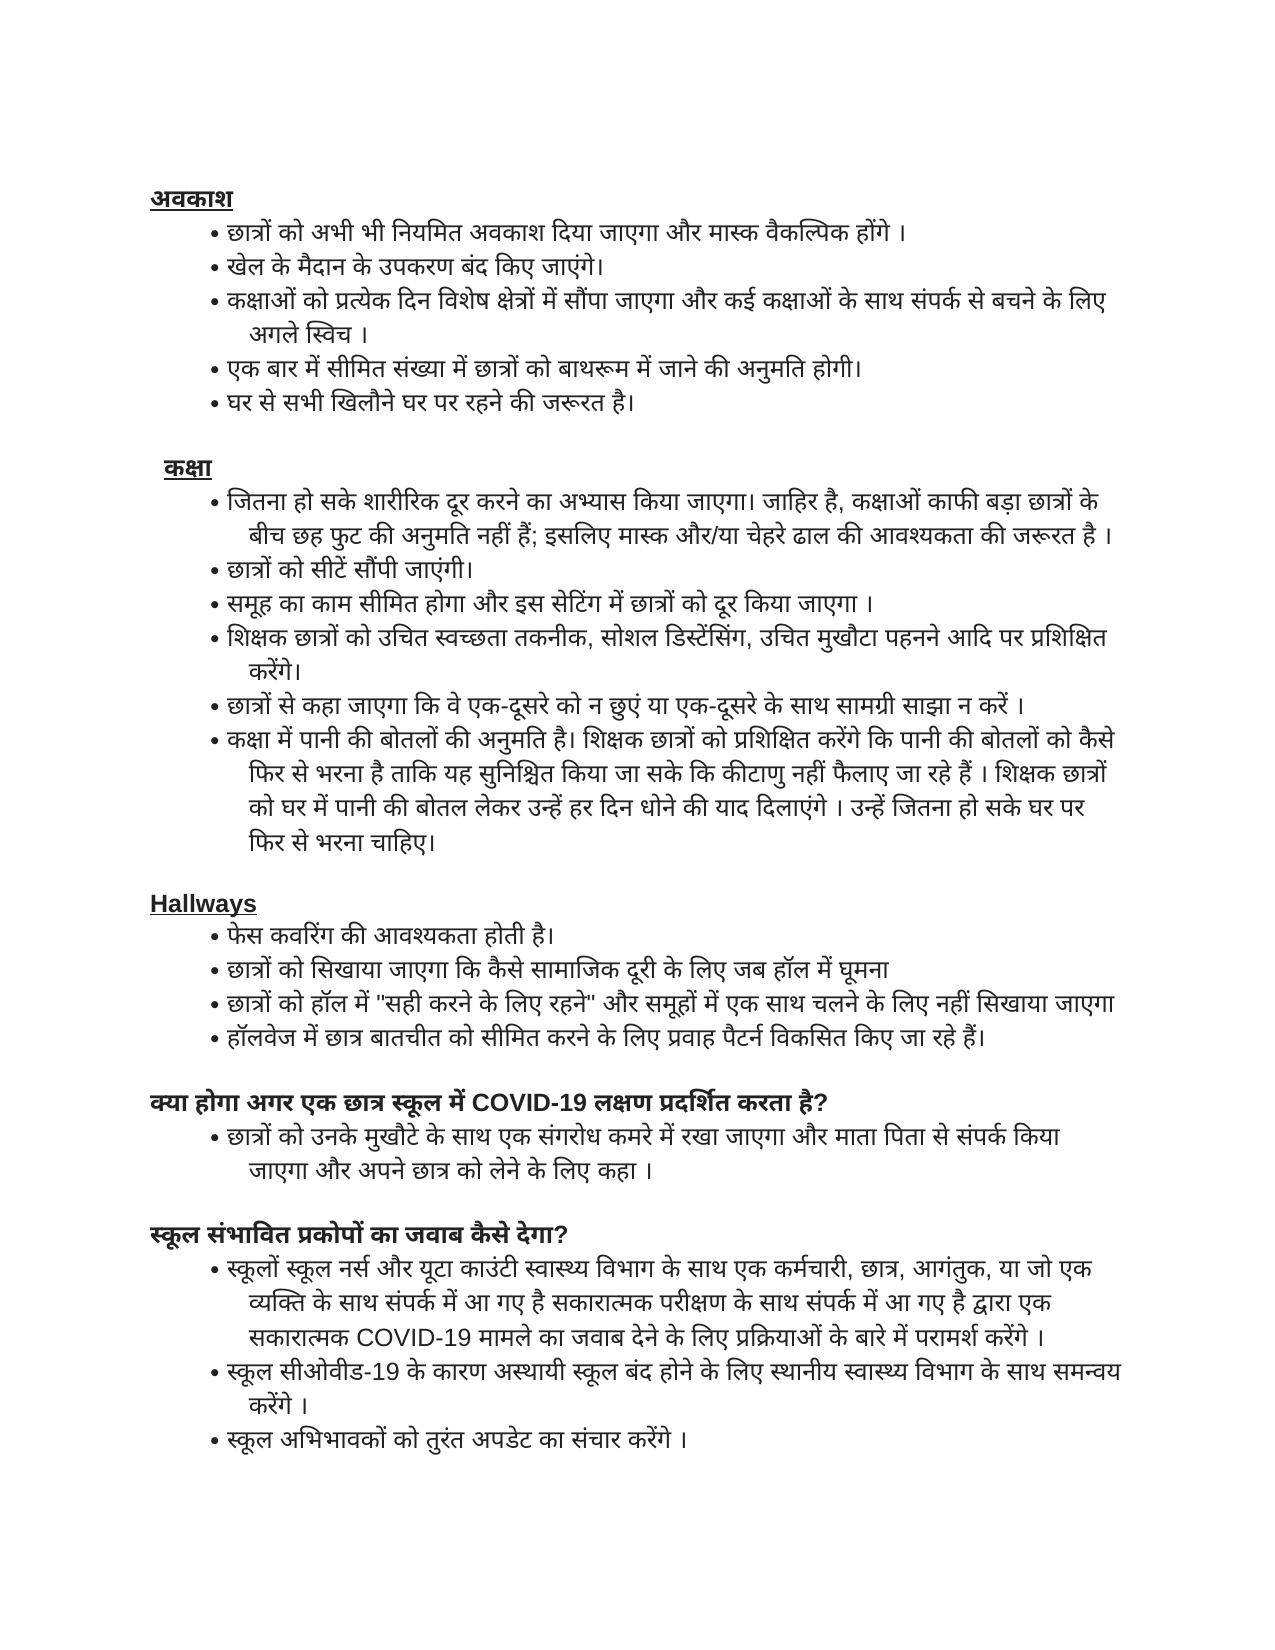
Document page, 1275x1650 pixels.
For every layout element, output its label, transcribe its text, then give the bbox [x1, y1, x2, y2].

text  जितना हो सके शारीरिक दूर करने का अभ्यास किया जाएगा। जाहिर है, कक्षाओं काफी बड़ा छात्रों के बीच छह फुट की अनुमति नहीं हैं; इसलिए मास्क और/या चेहरे ढाल की आवश्यकता की जरूरत है । [211, 483, 1125, 552]
text  छात्रों से कहा जाएगा कि वे एक-दूसरे को न छुएं या एक-दूसरे के साथ सामग्री साझा न करें । [211, 688, 1125, 722]
text  एक बार में सीमित संख्या में छात्रों को बाथरूम में जाने की अनुमति होगी। [211, 351, 1125, 385]
text  घर से सभी खिलौने घर पर रहने की जरूरत है। [211, 385, 1125, 419]
text  छात्रों को उनके मुखौटे के साथ एक संगरोध कमरे में रखा जाएगा और माता पिता से संपर्क किया जाएगा और अपने छात्र को लेने के लिए कहा । [211, 1118, 1125, 1186]
text  स्कूल अभिभावकों को तुरंत अपडेट का संचार करेंगे । [211, 1421, 1125, 1455]
text  छात्रों को अभी भी नियमित अवकाश दिया जाएगा और मास्क वैकल्पिक होंगे । [211, 214, 1125, 249]
text  हॉलवेज में छात्र बातचीत को सीमित करने के लिए प्रवाह पैटर्न विकसित किए जा रहे हैं। [211, 1020, 1125, 1054]
text  छात्रों को सीटें सौंपी जाएंगी। [211, 552, 1125, 586]
text  छात्रों को सिखाया जाएगा कि कैसे सामाजिक दूरी के लिए जब हॉल में घूमना [211, 952, 1125, 986]
text अवकाश [150, 181, 1125, 214]
text  खेल के मैदान के उपकरण बंद किए जाएंगे। [211, 249, 1125, 283]
text Hallways [150, 889, 1125, 917]
text  शिक्षक छात्रों को उचित स्वच्छता तकनीक, सोशल डिस्टेंसिंग, उचित मुखौटा पहनने आदि पर प्रशिक्षित करेंगे। [211, 620, 1125, 688]
text  स्कूल सीओवीड-19 के कारण अस्थायी स्कूल बंद होने के लिए स्थानीय स्वास्थ्य विभाग के साथ समन्वय करेंगे । [211, 1353, 1125, 1421]
text कक्षा [150, 449, 1125, 483]
text क्या होगा अगर एक छात्र स्कूल में COVID-19 लक्षण प्रदर्शित करता है? [150, 1084, 1125, 1118]
text  कक्षा में पानी की बोतलों की अनुमति है। शिक्षक छात्रों को प्रशिक्षित करेंगे कि पानी की बोतलों को कैसे फिर से भरना है ताकि यह सुनिश्चित किया जा सके कि कीटाणु नहीं फैलाए जा रहे हैं । शिक्षक छात्रों को घर में पानी की बोतल लेकर उन्हें हर दिन धोने की याद दिलाएंगे । उन्हें जितना हो सके घर पर फिर से भरना चाहिए। [211, 722, 1125, 858]
text  फेस कवरिंग की आवश्यकता होती है। [211, 917, 1125, 952]
text  छात्रों को हॉल में "सही करने के लिए रहने" और समूहों में एक साथ चलने के लिए नहीं सिखाया जाएगा [211, 986, 1125, 1020]
text  समूह का काम सीमित होगा और इस सेटिंग में छात्रों को दूर किया जाएगा । [211, 586, 1125, 620]
text  कक्षाओं को प्रत्येक दिन विशेष क्षेत्रों में सौंपा जाएगा और कई कक्षाओं के साथ संपर्क से बचने के लिए अगले स्विच । [211, 283, 1125, 351]
text  स्कूलों स्कूल नर्स और यूटा काउंटी स्वास्थ्य विभाग के साथ एक कर्मचारी, छात्र, आगंतुक, या जो एक व्यक्ति के साथ संपर्क में आ गए है सकारात्मक परीक्षण के साथ संपर्क में आ गए है द्वारा एक सकारात्मक COVID-19 मामले का जवाब देने के लिए प्रक्रियाओं के बारे में परामर्श करेंगे । [211, 1251, 1125, 1353]
text स्कूल संभावित प्रकोपों का जवाब कैसे देगा? [150, 1217, 1125, 1251]
